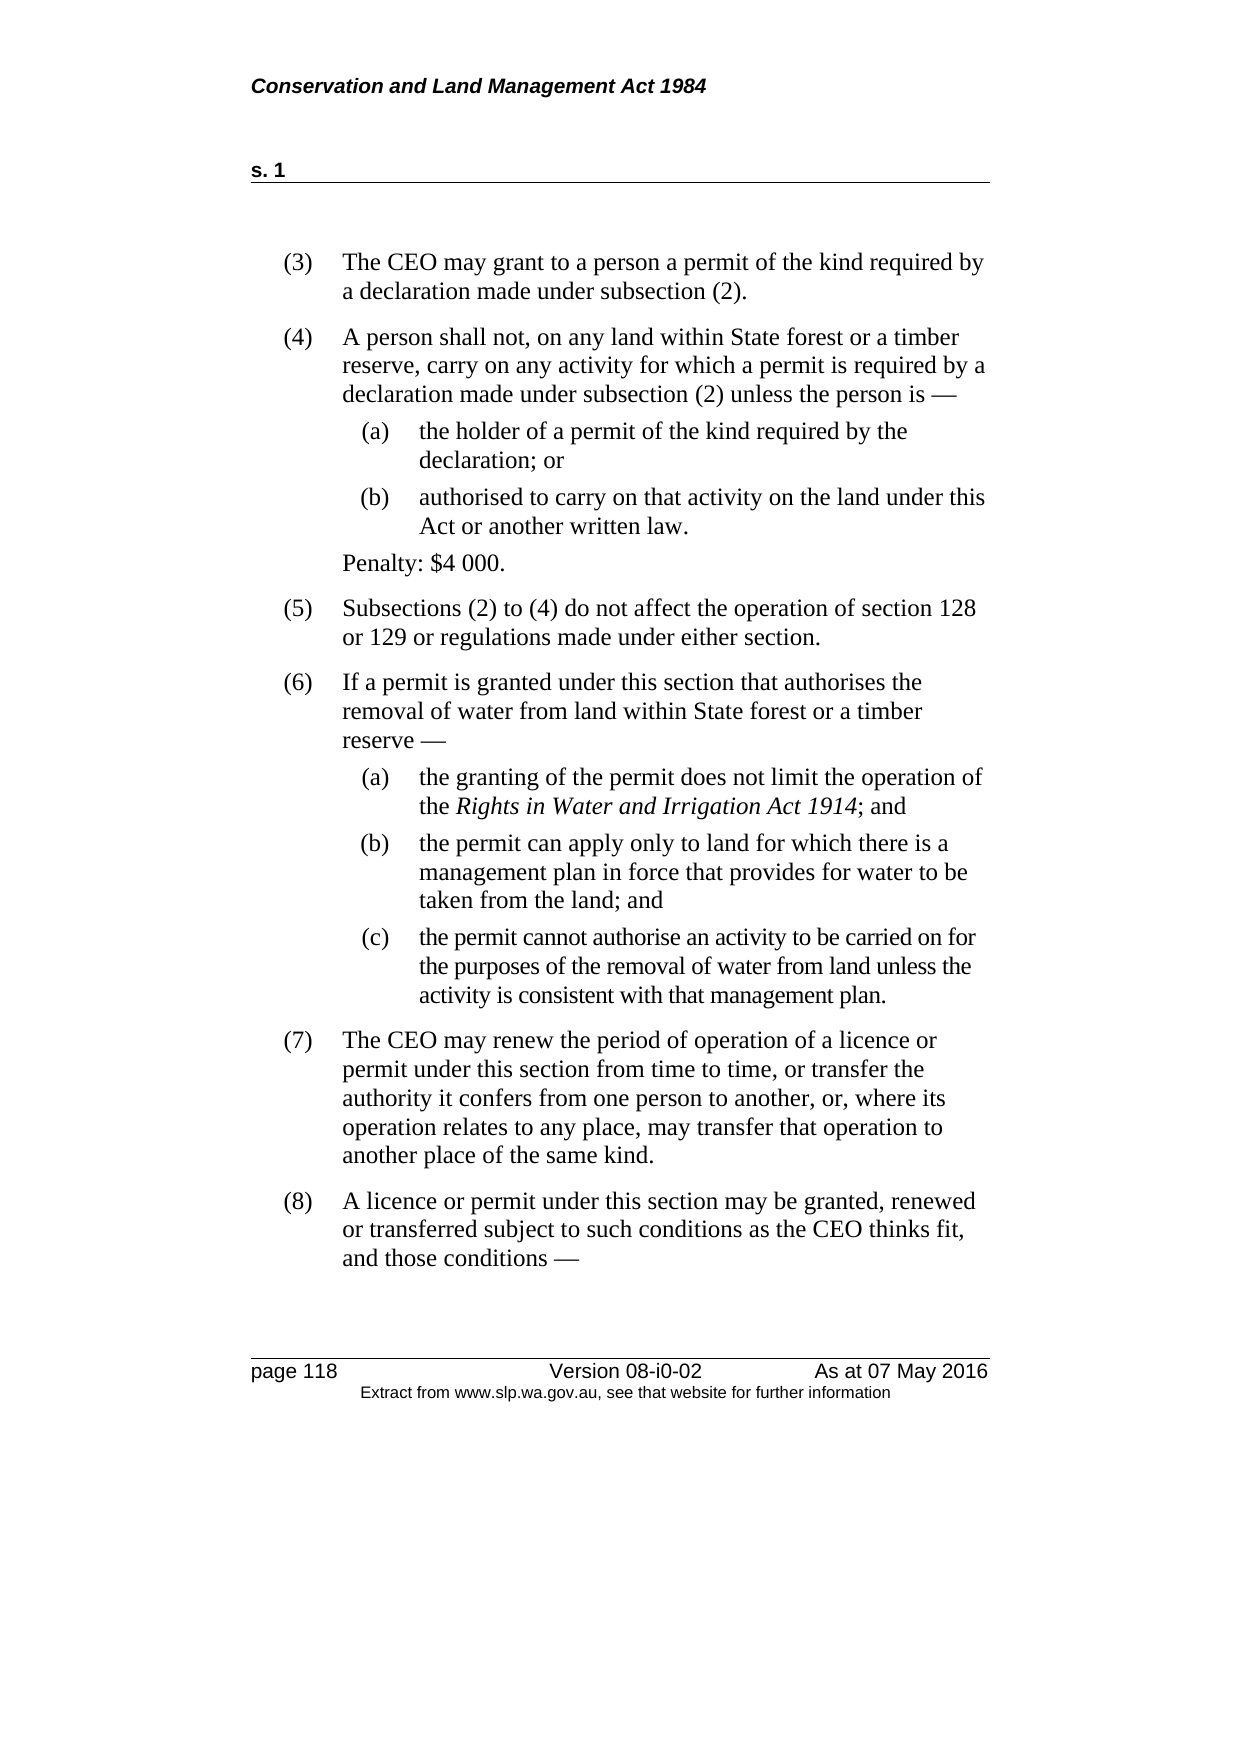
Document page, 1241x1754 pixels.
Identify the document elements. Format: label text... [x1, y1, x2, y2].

text (4) A person shall not, on any land within State forest or a timber reserve, carry on any activity for which a permit is required by a declaration made under subsection (2) unless the person is — [251, 322, 990, 408]
text Penalty: $4 000. [251, 548, 990, 577]
text (3) The CEO may grant to a person a permit of the kind required by a declaration made under subsection (2). [251, 247, 990, 305]
text (6) If a permit is granted under this section that authorises the removal of water from land within State forest or a timber reserve — [251, 667, 990, 754]
text (a) the granting of the permit does not limit the operation of the Rights in Water and Irrigation Act 1914; and [251, 762, 990, 819]
text (7) The CEO may renew the period of operation of a licence or permit under this section from time to time, or transfer the authority it confers from one person to another, or, where its operation relates to any place, may transfer that operation to another place of the same kind. [251, 1025, 990, 1169]
text (8) A licence or permit under this section may be granted, renewed or transferred subject to such conditions as the CEO thinks fit, and those conditions — [251, 1186, 990, 1272]
text (a) the holder of a permit of the kind required by the declaration; or [251, 416, 990, 474]
text (b) the permit can apply only to land for which there is a management plan in force that provides for water to be taken from the land; and [251, 828, 990, 914]
text (5) Subsections (2) to (4) do not affect the operation of section 128 or 129 or regulations made under either section. [251, 593, 990, 651]
text (c) the permit cannot authorise an activity to be carried on for the purposes of the removal of water from land unless the activity is consistent with that management plan. [251, 922, 990, 1009]
text (b) authorised to carry on that activity on the land under this Act or another written law. [251, 482, 990, 539]
